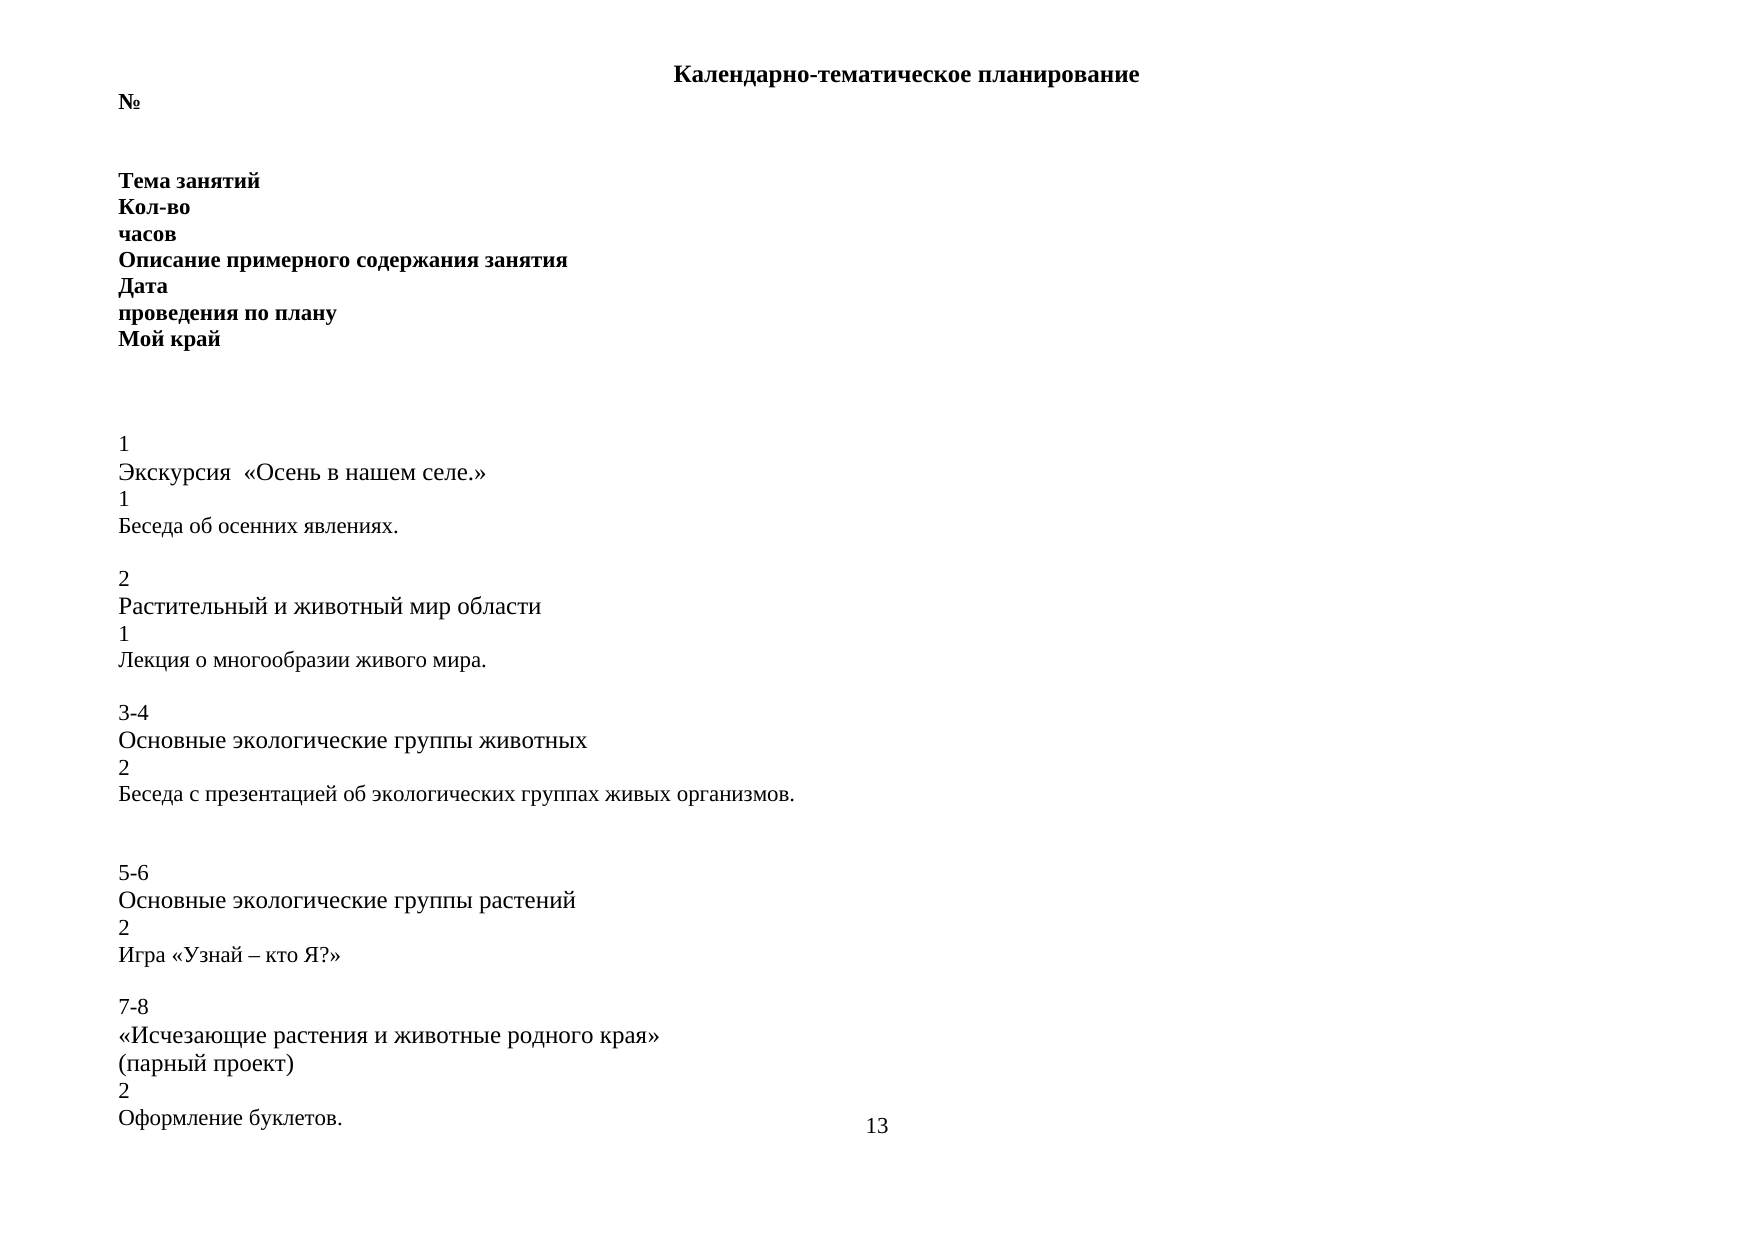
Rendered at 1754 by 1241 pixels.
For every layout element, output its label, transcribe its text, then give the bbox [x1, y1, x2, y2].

text Календарно-тематическое планирование [118, 59, 1695, 88]
